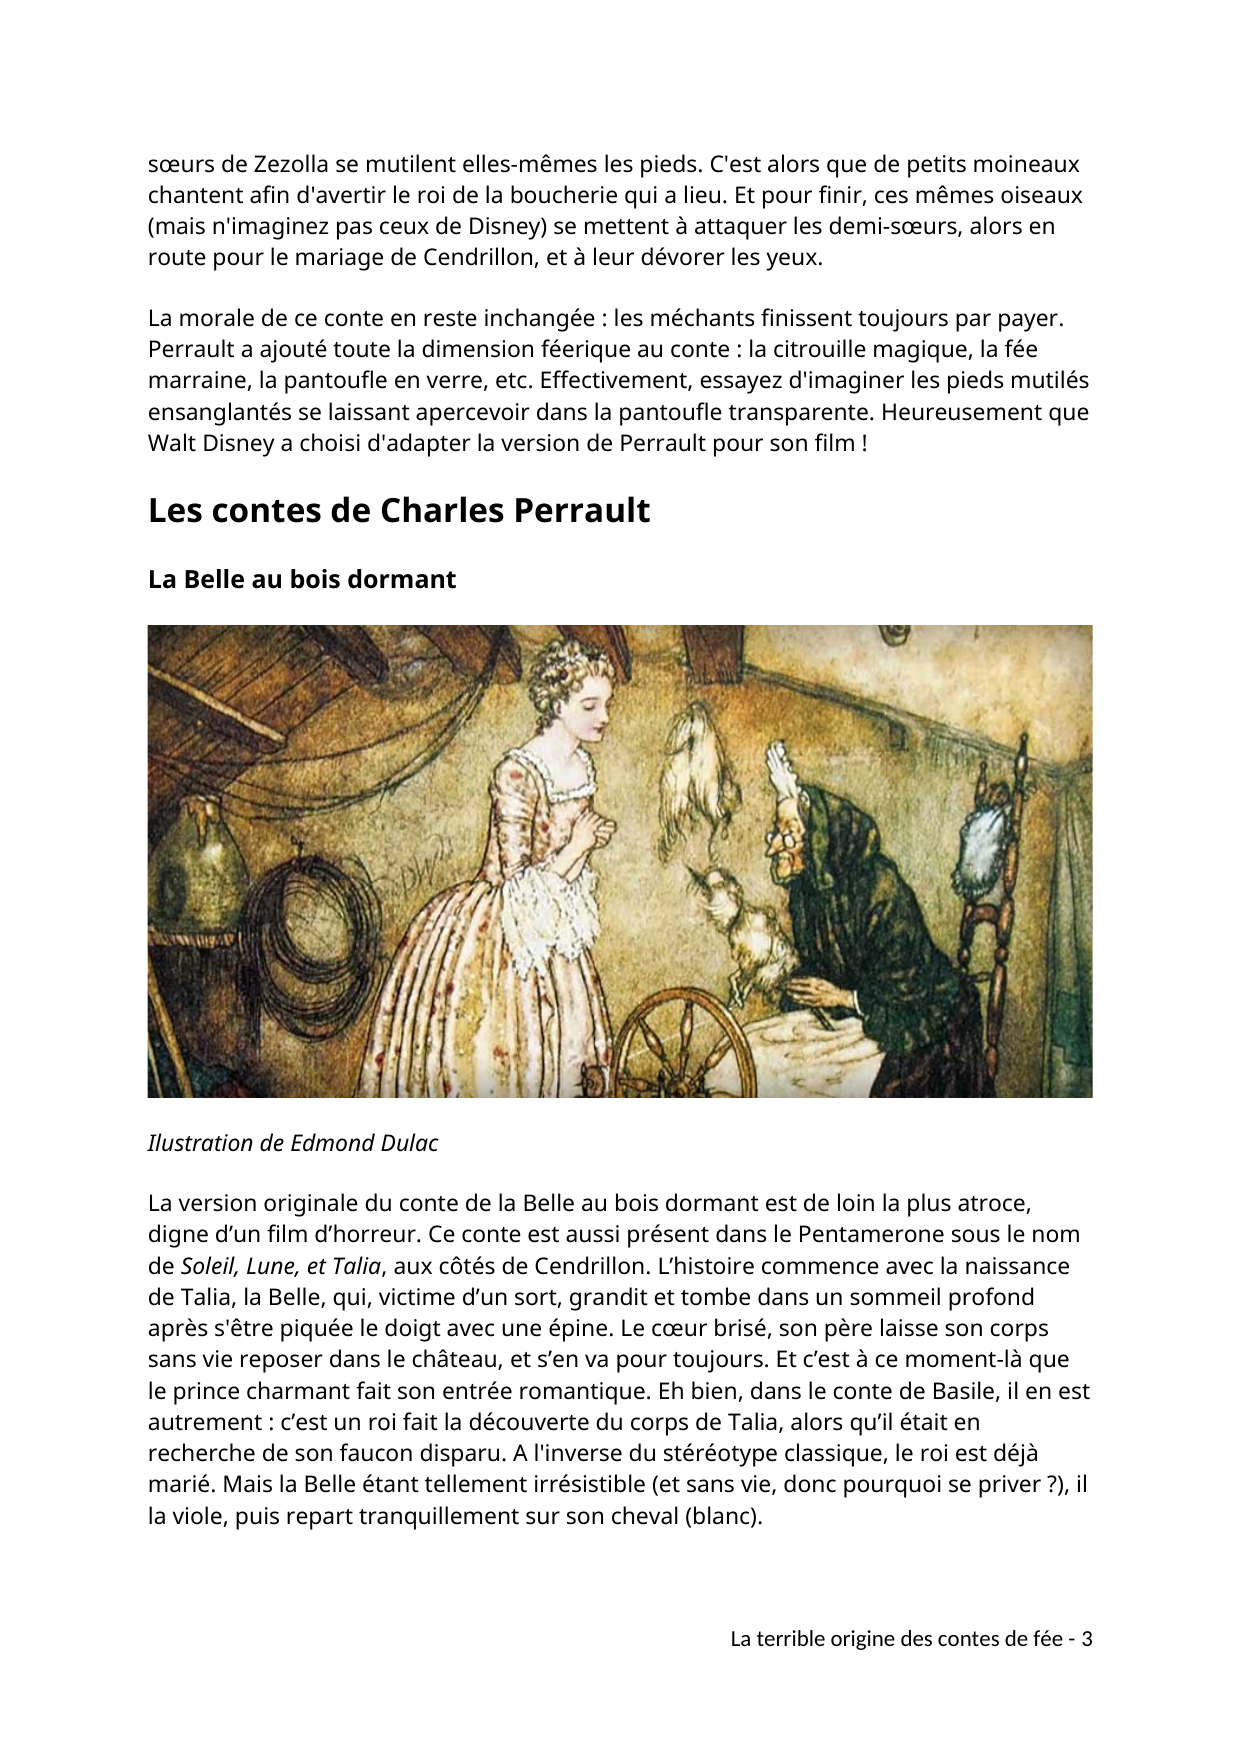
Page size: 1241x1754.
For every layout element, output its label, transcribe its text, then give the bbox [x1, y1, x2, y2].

text La morale de ce conte en reste inchangée : les méchants finissent toujours par payer. Perrault a ajouté toute la dimension féerique au conte : la citrouille magique, la fée marraine, la pantoufle en verre, etc. Effectivement, essayez d'imaginer les pieds mutilés ensanglantés se laissant apercevoir dans la pantoufle transparente. Heureusement que Walt Disney a choisi d'adapter la version de Perrault pour son film ! [148, 302, 1093, 458]
text Ilustration de Edmond Dulac [148, 1127, 1093, 1158]
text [148, 148, 1093, 273]
text La version originale du conte de la Belle au bois dormant est de loin la plus atroce, digne d’un film d’horreur. Ce conte est aussi présent dans le Pentamerone sous le nom de Soleil, Lune, et Talia, aux côtés de Cendrillon. L’histoire commence avec la naissance de Talia, la Belle, qui, victime d’un sort, grandit et tombe dans un sommeil profond après s'être piquée le doigt avec une épine. Le cœur brisé, son père laisse son corps sans vie reposer dans le château, et s’en va pour toujours. Et c’est à ce moment-là que le prince charmant fait son entrée romantique. Eh bien, dans le conte de Basile, il en est autrement : c’est un roi fait la découverte du corps de Talia, alors qu’il était en recherche de son faucon disparu. A l'inverse du stéréotype classique, le roi est déjà marié. Mais la Belle étant tellement irrésistible (et sans vie, donc pourquoi se priver ?), il la viole, puis repart tranquillement sur son cheval (blanc). [148, 1187, 1093, 1531]
text La Belle au bois dormant [148, 562, 1093, 596]
text Les contes de Charles Perrault [148, 487, 1093, 533]
picture [147, 625, 1093, 1098]
